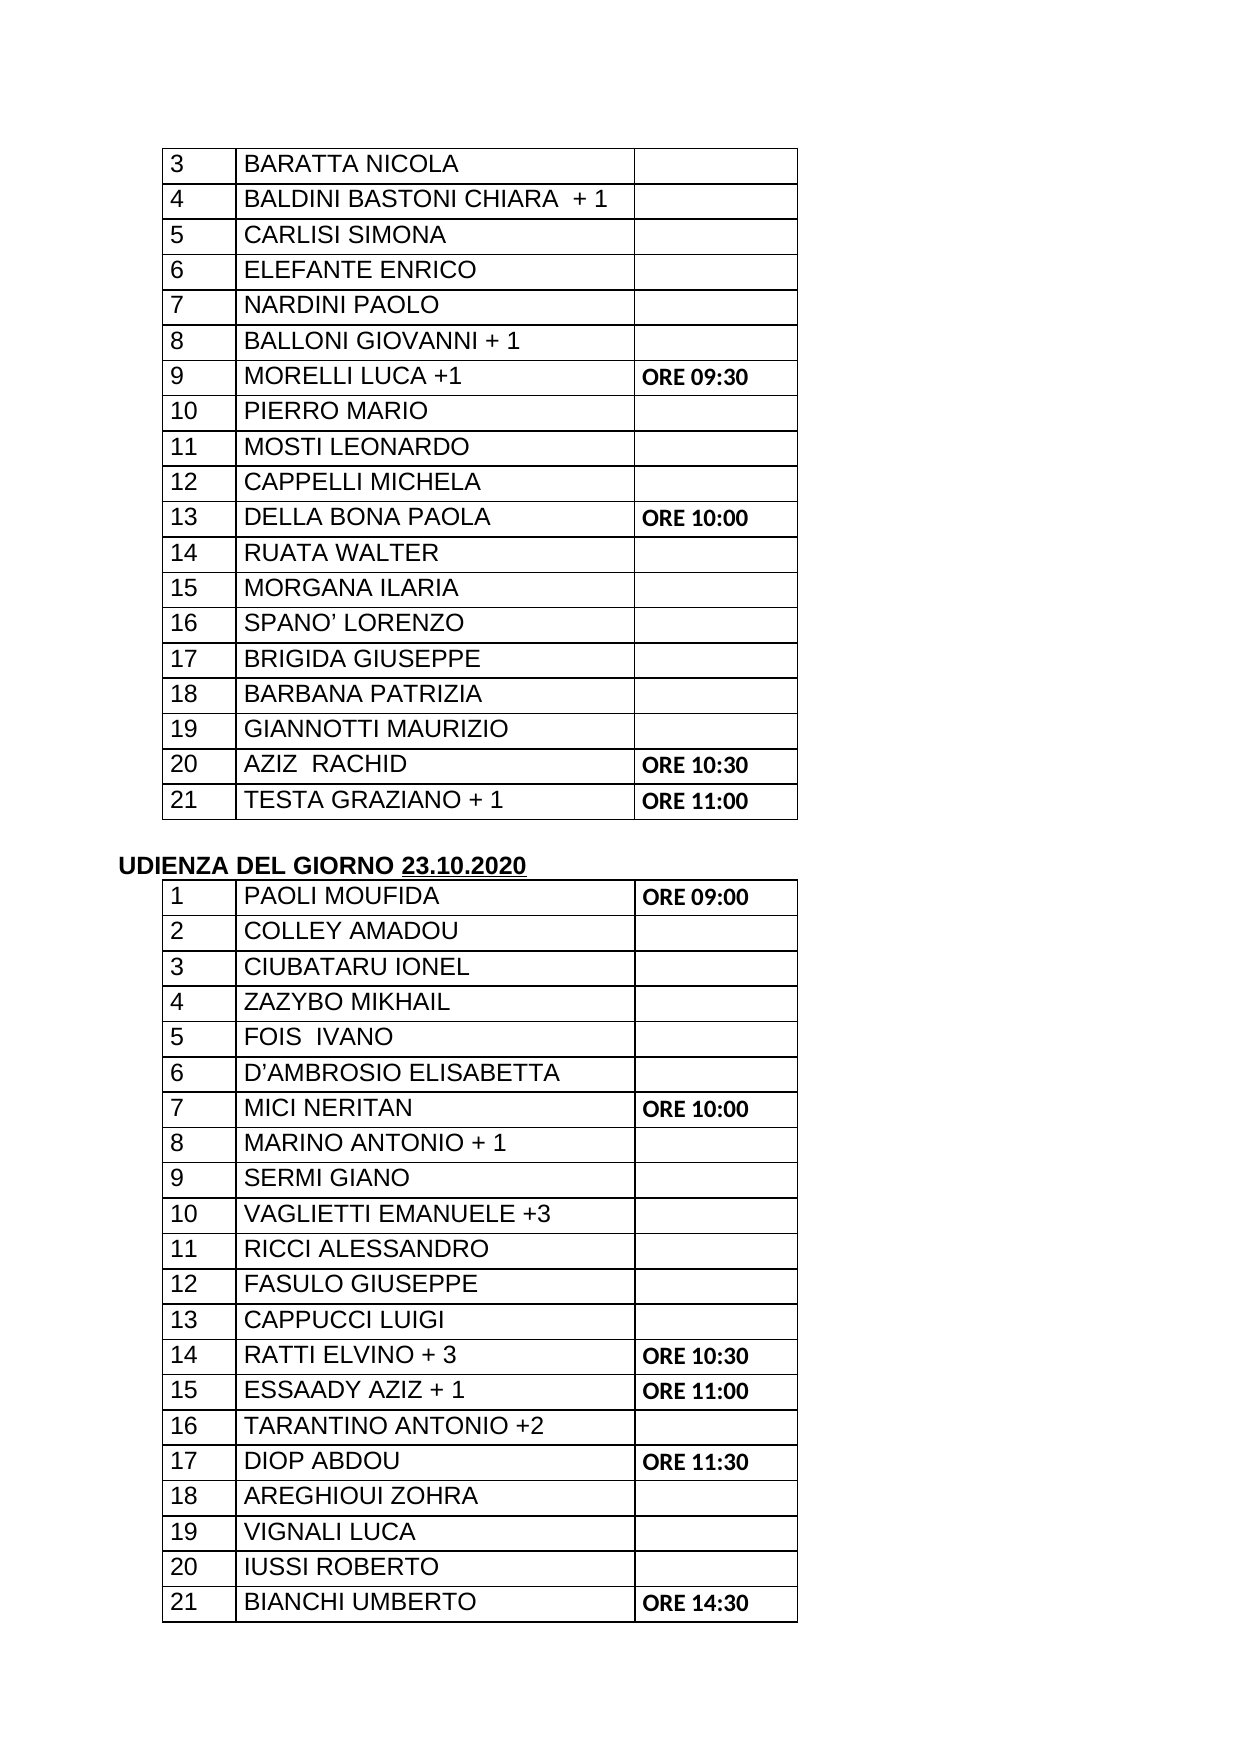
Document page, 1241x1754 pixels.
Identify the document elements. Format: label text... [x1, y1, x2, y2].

table_header 1 [163, 881, 235, 915]
table_cell [636, 952, 797, 985]
table_cell 8 [163, 326, 235, 359]
table_cell DIOP ABDOU [237, 1446, 634, 1480]
table_cell 13 [163, 1305, 235, 1338]
table_cell [635, 644, 797, 677]
table_cell [636, 987, 797, 1021]
table_cell 11 [163, 1234, 235, 1268]
table_cell 15 [163, 1375, 235, 1409]
table_cell ORE 10:30 [635, 750, 797, 783]
table_header PAOLI MOUFIDA [237, 881, 634, 915]
table_cell 10 [163, 1199, 235, 1232]
table_cell ORE 11:00 [635, 785, 797, 818]
table_cell 17 [163, 644, 235, 677]
table_cell [635, 291, 797, 324]
table_cell 3 [163, 149, 235, 183]
table_cell IUSSI ROBERTO [237, 1552, 634, 1586]
table_cell [636, 1234, 797, 1268]
table_cell BALLONI GIOVANNI + 1 [237, 326, 634, 359]
table_cell 7 [163, 291, 235, 324]
table_cell ORE 11:00 [636, 1375, 797, 1409]
table_cell DELLA BONA PAOLA [237, 502, 634, 536]
table_cell [636, 1270, 797, 1303]
table_cell 15 [163, 573, 235, 607]
table_cell 19 [163, 714, 235, 748]
table_cell 3 [163, 952, 235, 985]
table_cell ESSAADY AZIZ + 1 [237, 1375, 634, 1409]
table_cell 17 [163, 1446, 235, 1480]
table_cell 16 [163, 608, 235, 642]
table_cell 7 [163, 1093, 235, 1127]
table_cell [636, 1163, 797, 1197]
table_cell 11 [163, 432, 235, 465]
table_cell [635, 573, 797, 607]
table_cell [635, 608, 797, 642]
table_cell ZAZYBO MIKHAIL [237, 987, 634, 1021]
table_cell GIANNOTTI MAURIZIO [237, 714, 634, 748]
table_cell [636, 1481, 797, 1515]
table_cell 9 [163, 361, 235, 395]
table_cell 9 [163, 1163, 235, 1197]
table_cell FOIS IVANO [237, 1022, 634, 1056]
table_cell 14 [163, 1340, 235, 1374]
table_cell 21 [163, 1587, 235, 1621]
table_cell BALDINI BASTONI CHIARA + 1 [237, 185, 634, 218]
table_cell [636, 1411, 797, 1444]
table_cell D’AMBROSIO ELISABETTA [237, 1058, 634, 1091]
table_cell COLLEY AMADOU [237, 916, 634, 950]
table_cell 6 [163, 255, 235, 289]
table_cell ORE 11:30 [636, 1446, 797, 1480]
table_cell [636, 1199, 797, 1232]
table_cell ORE 10:00 [636, 1093, 797, 1127]
table_cell [636, 1552, 797, 1586]
table_cell [635, 538, 797, 571]
table_header ORE 09:00 [636, 881, 797, 915]
table_cell MARINO ANTONIO + 1 [237, 1128, 634, 1162]
table_cell 8 [163, 1128, 235, 1162]
table_cell CIUBATARU IONEL [237, 952, 634, 985]
table_cell [635, 149, 797, 183]
table_cell NARDINI PAOLO [237, 291, 634, 324]
table_cell [635, 255, 797, 289]
table_cell BARBANA PATRIZIA [237, 679, 634, 713]
table_cell [636, 1058, 797, 1091]
table_cell 19 [163, 1517, 235, 1550]
table_cell [635, 432, 797, 465]
table_cell [635, 714, 797, 748]
table_cell VAGLIETTI EMANUELE +3 [237, 1199, 634, 1232]
table_cell [635, 326, 797, 359]
table_cell RICCI ALESSANDRO [237, 1234, 634, 1268]
table_cell ORE 10:00 [635, 502, 797, 536]
table_cell AREGHIOUI ZOHRA [237, 1481, 634, 1515]
table_cell 12 [163, 1270, 235, 1303]
table_cell 4 [163, 987, 235, 1021]
table_cell [636, 916, 797, 950]
table_cell [636, 1128, 797, 1162]
table_cell [635, 185, 797, 218]
table_cell [636, 1517, 797, 1550]
table_cell MOSTI LEONARDO [237, 432, 634, 465]
table_cell RATTI ELVINO + 3 [237, 1340, 634, 1374]
table_cell [636, 1022, 797, 1056]
table_cell PIERRO MARIO [237, 396, 634, 430]
table_cell CAPPELLI MICHELA [237, 467, 634, 501]
table_cell [635, 467, 797, 501]
table_cell VIGNALI LUCA [237, 1517, 634, 1550]
table_cell CAPPUCCI LUIGI [237, 1305, 634, 1338]
table_cell ORE 14:30 [636, 1587, 797, 1621]
table_cell 20 [163, 1552, 235, 1586]
table_cell [635, 679, 797, 713]
table_cell TESTA GRAZIANO + 1 [237, 785, 634, 818]
table_cell TARANTINO ANTONIO +2 [237, 1411, 634, 1444]
table_cell BARATTA NICOLA [237, 149, 634, 183]
table_cell 18 [163, 679, 235, 713]
table_cell 18 [163, 1481, 235, 1515]
table_cell SPANO’ LORENZO [237, 608, 634, 642]
table_cell SERMI GIANO [237, 1163, 634, 1197]
table_cell 21 [163, 785, 235, 818]
table_cell 5 [163, 220, 235, 253]
table_cell BIANCHI UMBERTO [237, 1587, 634, 1621]
table_cell CARLISI SIMONA [237, 220, 634, 253]
table_cell MORELLI LUCA +1 [237, 361, 634, 395]
table_cell 5 [163, 1022, 235, 1056]
table_cell 14 [163, 538, 235, 571]
table_cell 4 [163, 185, 235, 218]
text UDIENZA DEL GIORNO 23.10.2020 [118, 851, 1122, 879]
table_cell MORGANA ILARIA [237, 573, 634, 607]
table_cell ELEFANTE ENRICO [237, 255, 634, 289]
table_cell AZIZ RACHID [237, 750, 634, 783]
table_cell 2 [163, 916, 235, 950]
table_cell [636, 1305, 797, 1338]
table_cell ORE 10:30 [636, 1340, 797, 1374]
table_cell 12 [163, 467, 235, 501]
table_cell MICI NERITAN [237, 1093, 634, 1127]
table_cell RUATA WALTER [237, 538, 634, 571]
table_cell BRIGIDA GIUSEPPE [237, 644, 634, 677]
table_cell 13 [163, 502, 235, 536]
table_cell ORE 09:30 [635, 361, 797, 395]
table_cell [635, 220, 797, 253]
table_cell 16 [163, 1411, 235, 1444]
table_cell [635, 396, 797, 430]
table_cell FASULO GIUSEPPE [237, 1270, 634, 1303]
table_cell 10 [163, 396, 235, 430]
table_cell 6 [163, 1058, 235, 1091]
table_cell 20 [163, 750, 235, 783]
